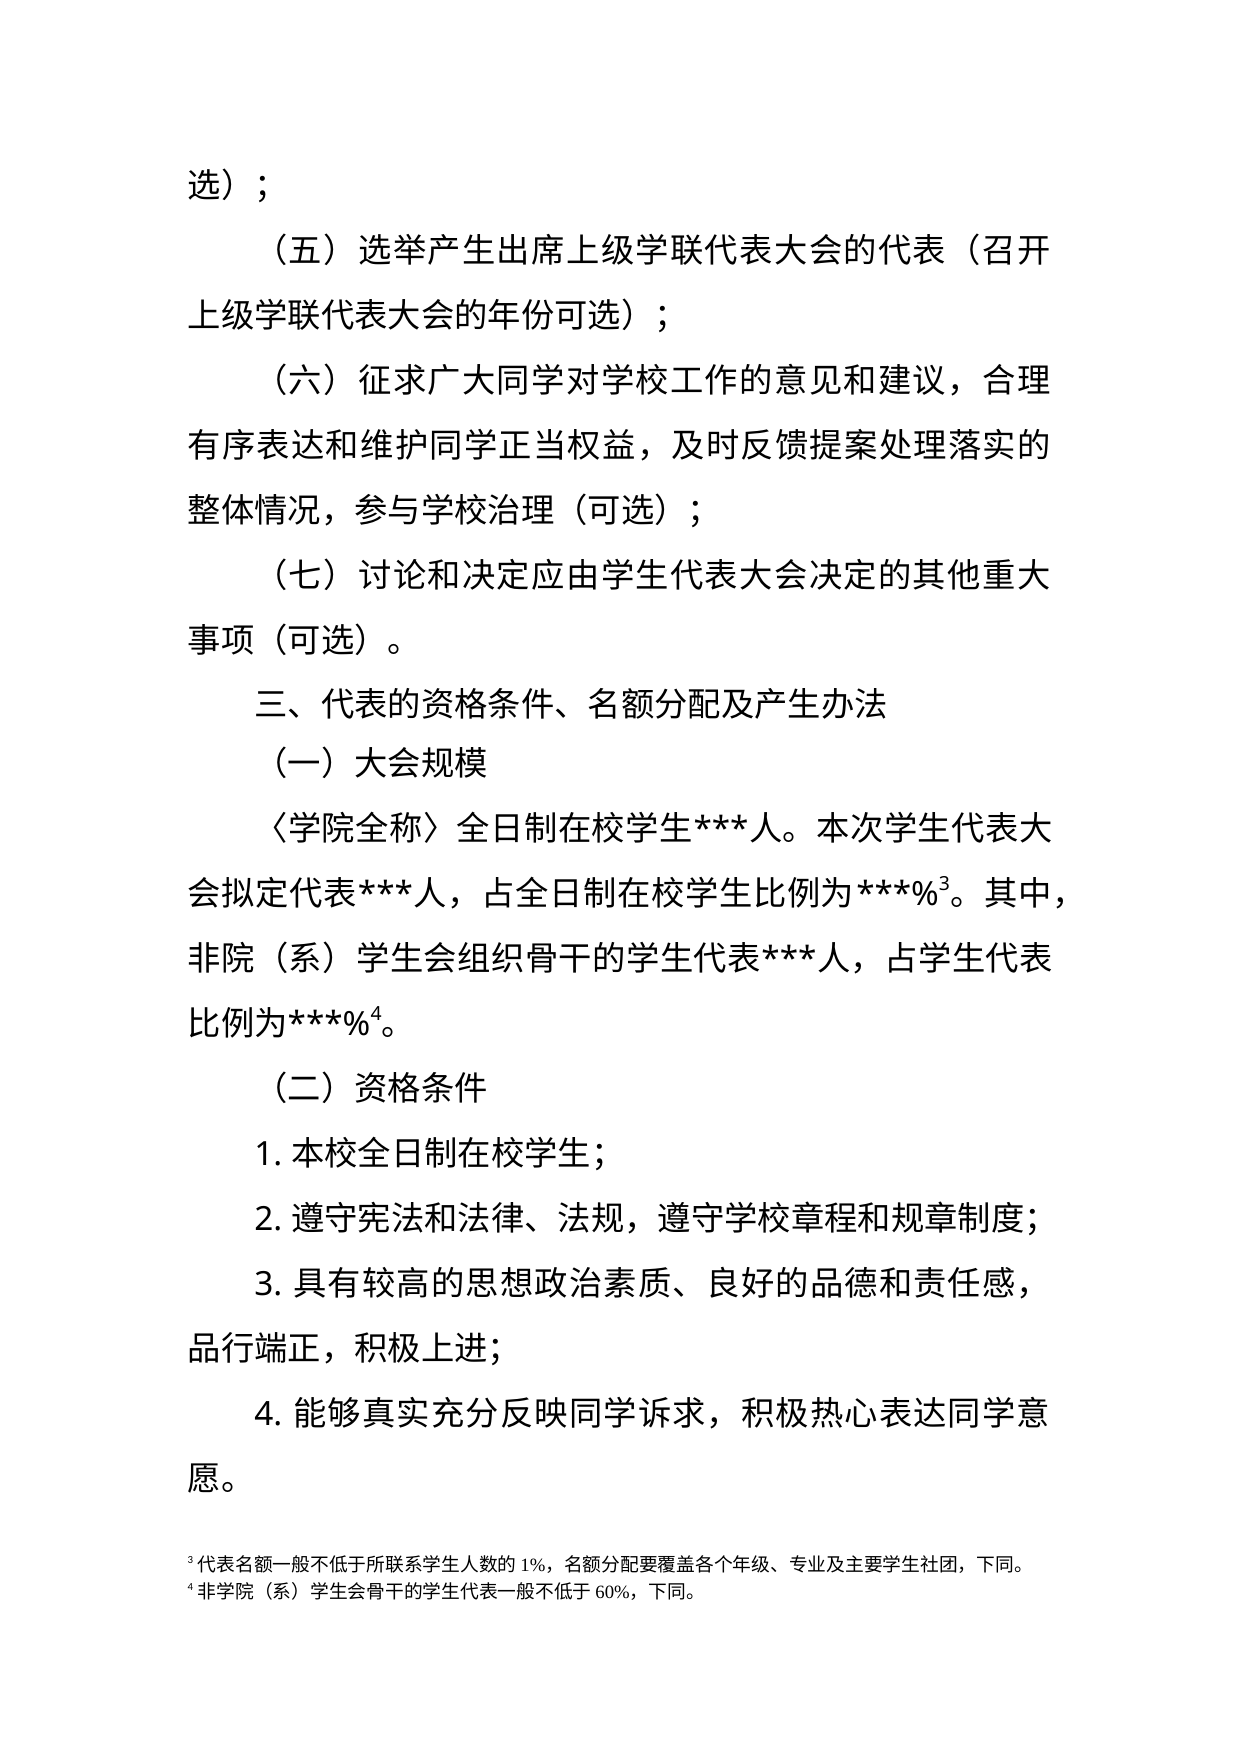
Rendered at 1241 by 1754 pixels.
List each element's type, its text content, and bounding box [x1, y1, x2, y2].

text （一）大会规模 [187, 728, 1053, 793]
text 1. 本校全日制在校学生； [187, 1118, 1053, 1183]
text （五）选举产生出席上级学联代表大会的代表（召开上级学联代表大会的年份可选）； [187, 215, 1053, 345]
text （七）讨论和决定应由学生代表大会决定的其他重大事项（可选）。 [187, 540, 1053, 670]
text 〈学院全称〉全日制在校学生***人。本次学生代表大会拟定代表***人，占全日制在校学生比例为***%。其中，非院（系）学生会组织骨干的学生代表***人，占学生代表比例为***%。 [187, 793, 1053, 1053]
text 3. 具有较高的思想政治素质、良好的品德和责任感，品行端正，积极上进； [187, 1248, 1053, 1378]
text 2. 遵守宪法和法律、法规，遵守学校章程和规章制度； [187, 1183, 1053, 1248]
text （二）资格条件 [187, 1053, 1053, 1118]
text 三、代表的资格条件、名额分配及产生办法 [187, 670, 1053, 728]
text （六）征求广大同学对学校工作的意见和建议，合理有序表达和维护同学正当权益，及时反馈提案处理落实的整体情况，参与学校治理（可选）； [187, 345, 1053, 540]
text 4. 能够真实充分反映同学诉求，积极热心表达同学意愿。 [187, 1378, 1053, 1508]
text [187, 150, 1053, 215]
